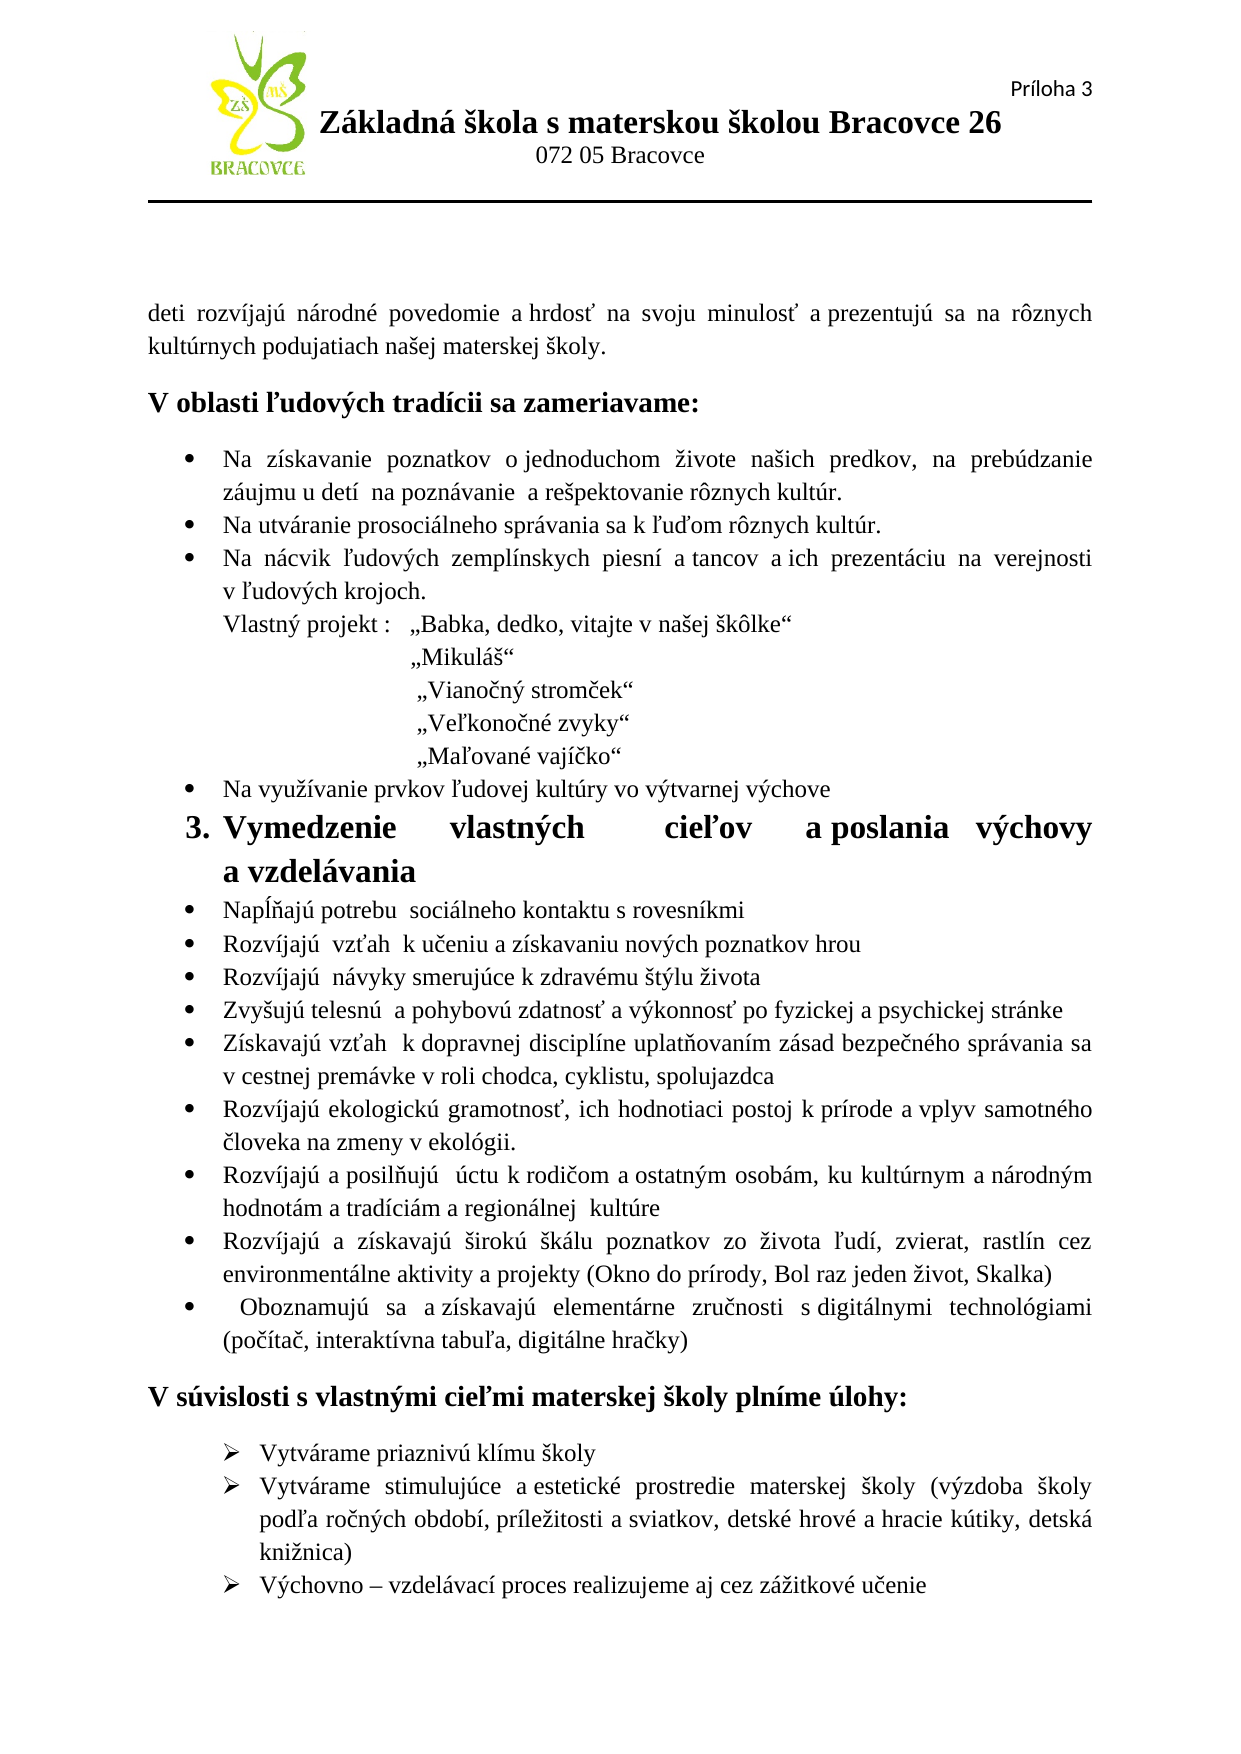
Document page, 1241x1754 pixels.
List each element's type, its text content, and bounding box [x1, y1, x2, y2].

list Vymedzenie vlastných cieľov a poslania výchovy a vzdelávania [185, 807, 1092, 890]
list „Mikuláš“ [260, 642, 1092, 671]
list „Vianočný stromček“ [260, 675, 1092, 704]
list Na využívanie prvkov ľudovej kultúry vo výtvarnej výchove [185, 774, 1092, 803]
list Oboznamujú sa a získavajú elementárne zručnosti s digitálnymi technológiami (počítač, interaktívna tabuľa, digitálne hračky) [185, 1292, 1092, 1354]
list Rozvíjajú návyky smerujúce k zdravému štýlu života [185, 962, 1092, 990]
list Rozvíjajú a posilňujú úctu k rodičom a ostatným osobám, ku kultúrnym a národným hodnotám a tradíciám a regionálnej kultúre [185, 1160, 1092, 1222]
list Rozvíjajú ekologickú gramotnosť, ich hodnotiaci postoj k prírode a vplyv samotného človeka na zmeny v ekológii. [185, 1094, 1092, 1156]
text V oblasti ľudových tradícii sa zameriavame: [148, 385, 1092, 418]
list Zvyšujú telesnú a pohybovú zdatnosť a výkonnosť po fyzickej a psychickej stránke [185, 995, 1092, 1023]
list Na utváranie prosociálneho správania sa k ľuďom rôznych kultúr. [185, 510, 1092, 539]
list „Maľované vajíčko“ [223, 741, 1092, 770]
list Rozvíjajú vzťah k učeniu a získavaniu nových poznatkov hrou [185, 929, 1092, 957]
list Vytvárame stimulujúce a estetické prostredie materskej školy (výzdoba školy podľa ročných období, príležitosti a sviatkov, detské hrové a hracie kútiky, detská knižnica) [222, 1471, 1092, 1566]
list Na získavanie poznatkov o jednoduchom živote našich predkov, na prebúdzanie záujmu u detí na poznávanie a rešpektovanie rôznych kultúr. [185, 444, 1092, 506]
list Výchovno – vzdelávací proces realizujeme aj cez zážitkové učenie [222, 1570, 1092, 1599]
text V súvislosti s vlastnými cieľmi materskej školy plníme úlohy: [148, 1379, 1092, 1412]
list „Veľkonočné zvyky“ [260, 708, 1092, 737]
list Na nácvik ľudových zemplínskych piesní a tancov a ich prezentáciu na verejnosti v ľudových krojoch. [185, 543, 1092, 605]
list Vlastný projekt : „Babka, dedko, vitajte v našej škôlke“ [223, 609, 1092, 638]
list Vytvárame priaznivú klímu školy [222, 1438, 1092, 1467]
picture [206, 31, 311, 175]
list Rozvíjajú a získavajú širokú škálu poznatkov zo života ľudí, zvierat, rastlín cez environmentálne aktivity a projekty (Okno do prírody, Bol raz jeden život, Skalka) [185, 1226, 1092, 1288]
list Napĺňajú potrebu sociálneho kontaktu s rovesníkmi [185, 896, 1092, 924]
list Získavajú vzťah k dopravnej disciplíne uplatňovaním zásad bezpečného správania sa v cestnej premávke v roli chodca, cyklistu, spolujazdca [185, 1028, 1092, 1089]
